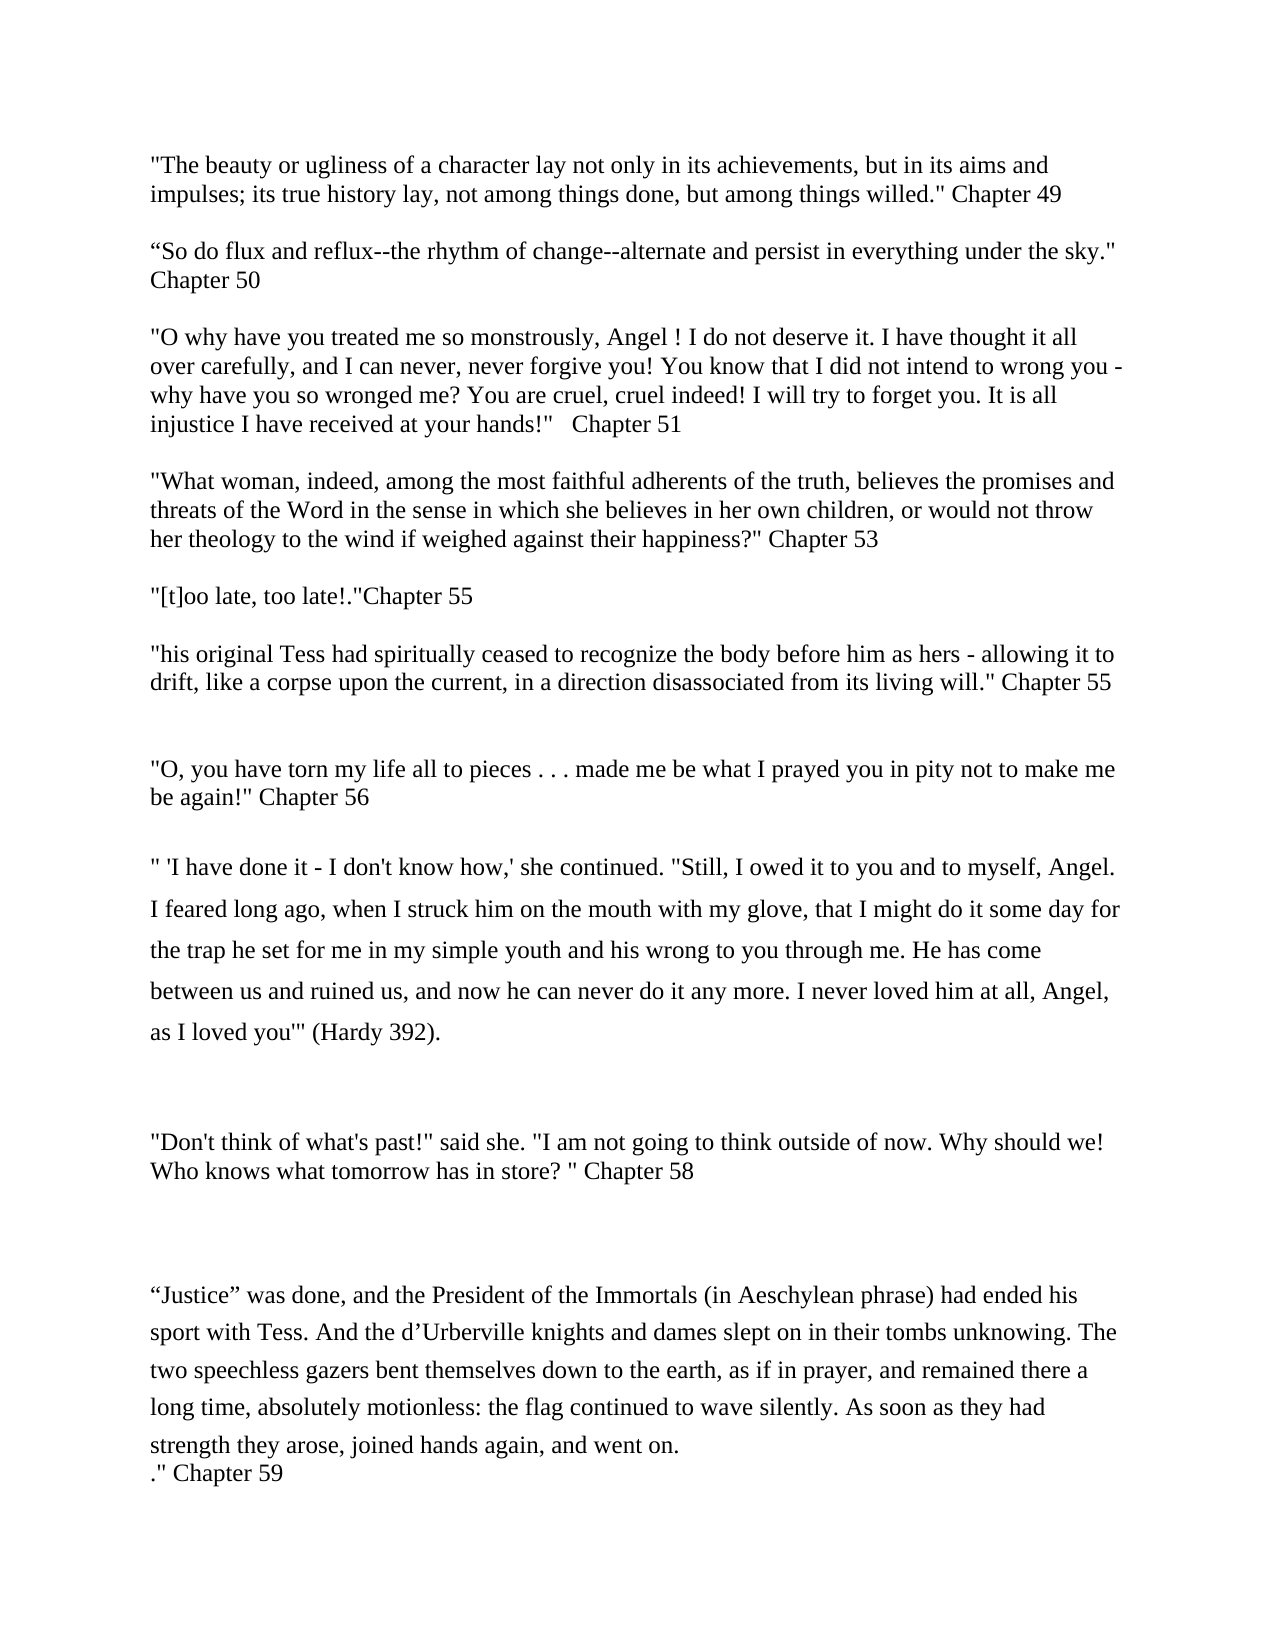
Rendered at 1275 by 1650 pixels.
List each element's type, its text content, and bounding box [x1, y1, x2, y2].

text "The beauty or ugliness of a character lay not only in its achievements, but in its aims and impulses; its true history lay, not among things done, but among things willed." Chapter 49 [150, 150, 1125, 207]
text "Don't think of what's past!" said she. "I am not going to think outside of now. Why should we! Who knows what tomorrow has in store? " Chapter 58 [150, 1127, 1125, 1185]
text "O why have you treated me so monstrously, Angel ! I do not deserve it. I have thought it all over carefully, and I can never, never forgive you! You know that I did not intend to wrong you - why have you so wronged me? You are cruel, cruel indeed! I will try to forget you. It is all injustice I have received at your hands!" Chapter 51 [150, 322, 1125, 437]
text "his original Tess had spiritually ceased to recognize the body before him as hers - allowing it to drift, like a corpse upon the current, in a direction disassociated from its living will." Chapter 55 [150, 639, 1125, 696]
text “So do flux and reflux--the rhythm of change--alternate and persist in everything under the sky." Chapter 50 [150, 236, 1125, 294]
text " 'I have done it - I don't know how,' she continued. "Still, I owed it to you and to myself, Angel. I feared long ago, when I struck him on the mouth with my glove, that I might do it some day for the trap he set for me in my simple youth and his wrong to you through me. He has come between us and ruined us, and now he can never do it any more. I never loved him at all, Angel, as I loved you'" (Hardy 392). [150, 840, 1125, 1046]
text "O, you have torn my life all to pieces . . . made me be what I prayed you in pity not to make me be again!" Chapter 56 [150, 754, 1125, 811]
text “Justice” was done, and the President of the Immortals (in Aeschylean phrase) had ended his sport with Tess. And the d’Urberville knights and dames slept on in their tombs unknowing. The two speechless gazers bent themselves down to the earth, as if in prayer, and remained there a long time, absolutely motionless: the flag continued to wave silently. As soon as they had strength they arose, joined hands again, and went on. [150, 1271, 1125, 1458]
text "What woman, indeed, among the most faithful adherents of the truth, believes the promises and threats of the Word in the sense in which she believes in her own children, or would not throw her theology to the wind if weighed against their happiness?" Chapter 53 [150, 466, 1125, 552]
text "[t]oo late, too late!."Chapter 55 [150, 581, 1125, 610]
text ." Chapter 59 [150, 1458, 1125, 1487]
